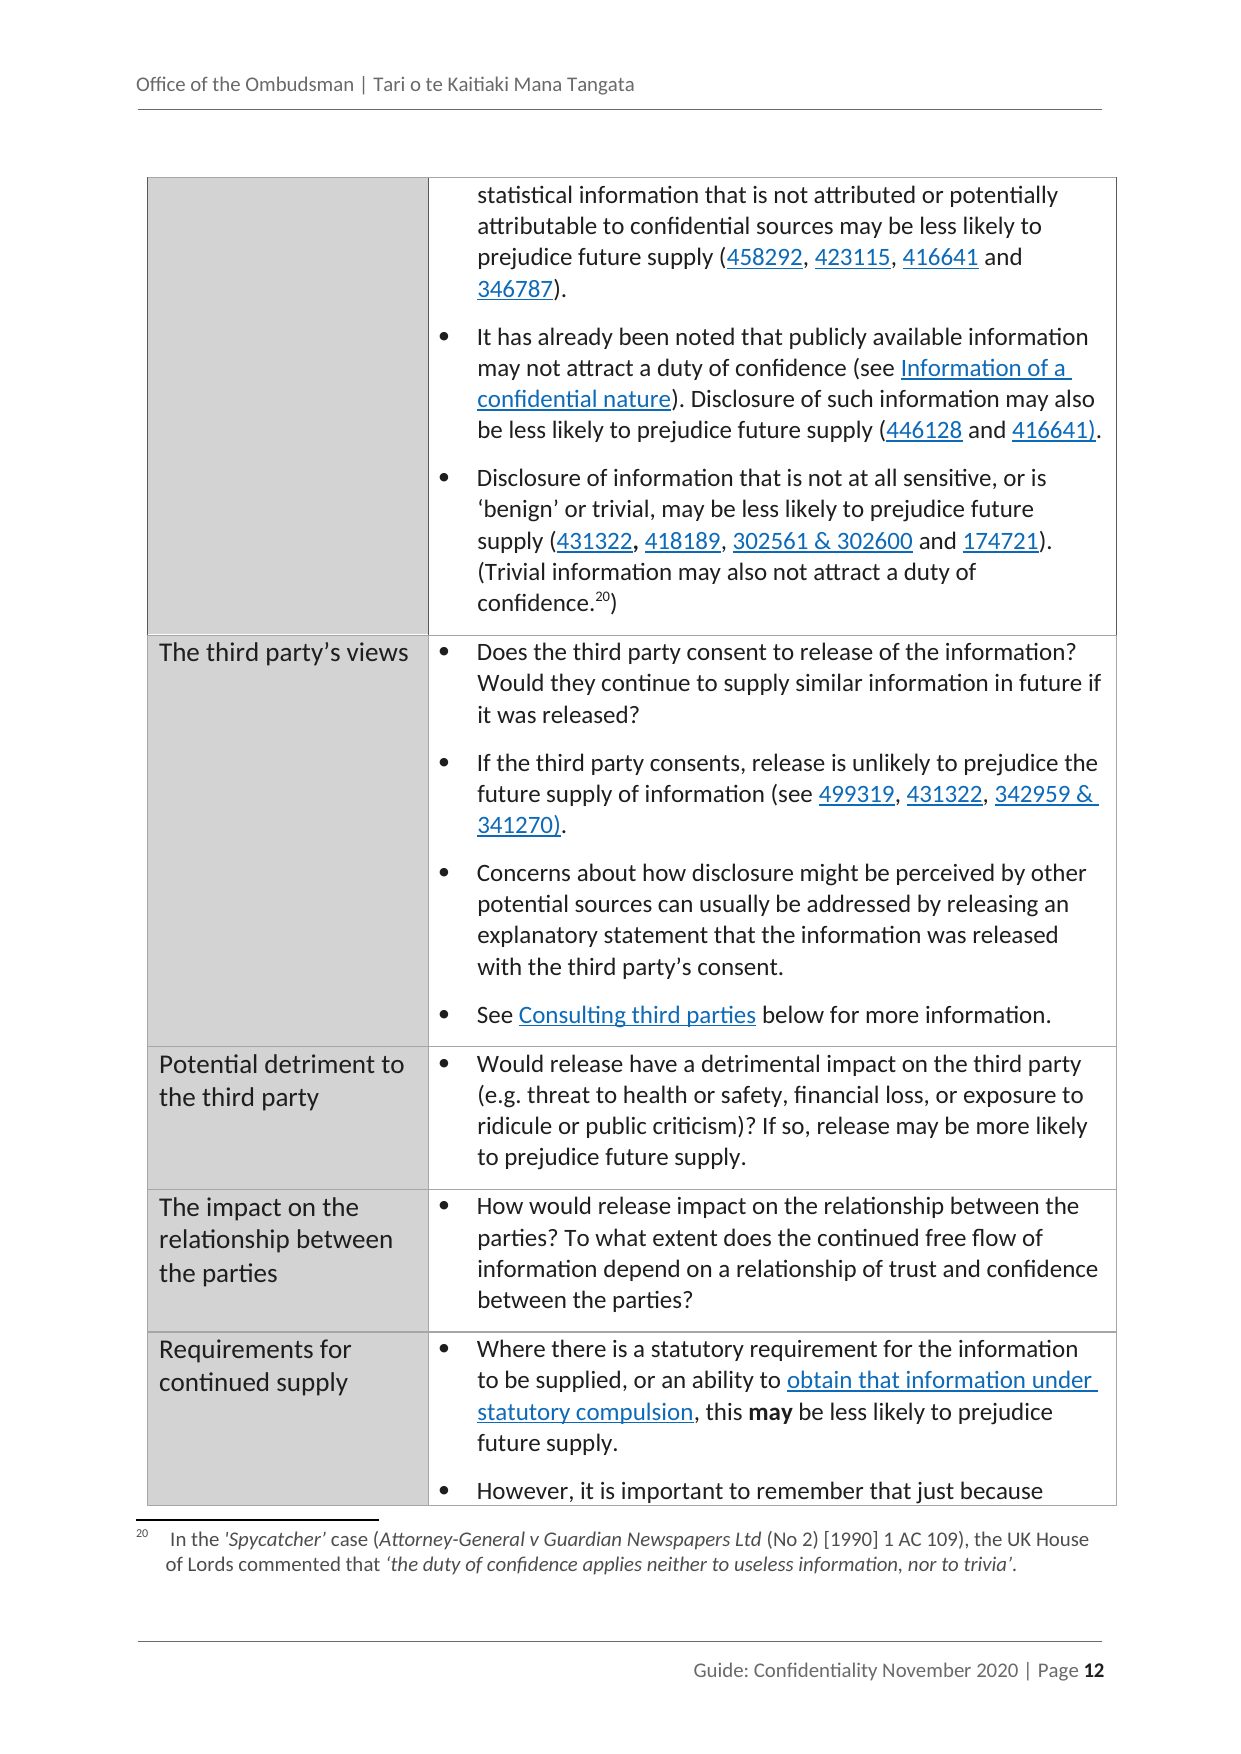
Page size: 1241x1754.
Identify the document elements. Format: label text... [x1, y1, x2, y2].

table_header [429, 178, 1116, 634]
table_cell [148, 1333, 428, 1505]
table_cell The third party’s views [148, 636, 428, 1046]
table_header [148, 178, 428, 634]
table_cell How would release impact on the relationship between the parties? To what extent does the continued free flow of information depend on a relationship of trust and confidence between the parties? [429, 1190, 1116, 1331]
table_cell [429, 1333, 1116, 1505]
table_cell Potential detriment to the third party [148, 1047, 428, 1189]
table_cell Does the third party consent to release of the information? Would they continue to supply similar information in future if it was released? If the third party consents, release is unlikely to prejudice the future supply of information (see 499319, 431322, 342959 & 341270). Concerns about how disclosure might be perceived by other potential sources can usually be addressed by releasing an explanatory statement that the information was released with the third party’s consent. See Consulting third parties below for more information. [429, 636, 1116, 1046]
table_cell The impact on the relationship between the parties [148, 1190, 428, 1331]
table_cell Would release have a detrimental impact on the third party (e.g. threat to health or safety, financial loss, or exposure to ridicule or public criticism)? If so, release may be more likely to prejudice future supply. [429, 1047, 1116, 1189]
